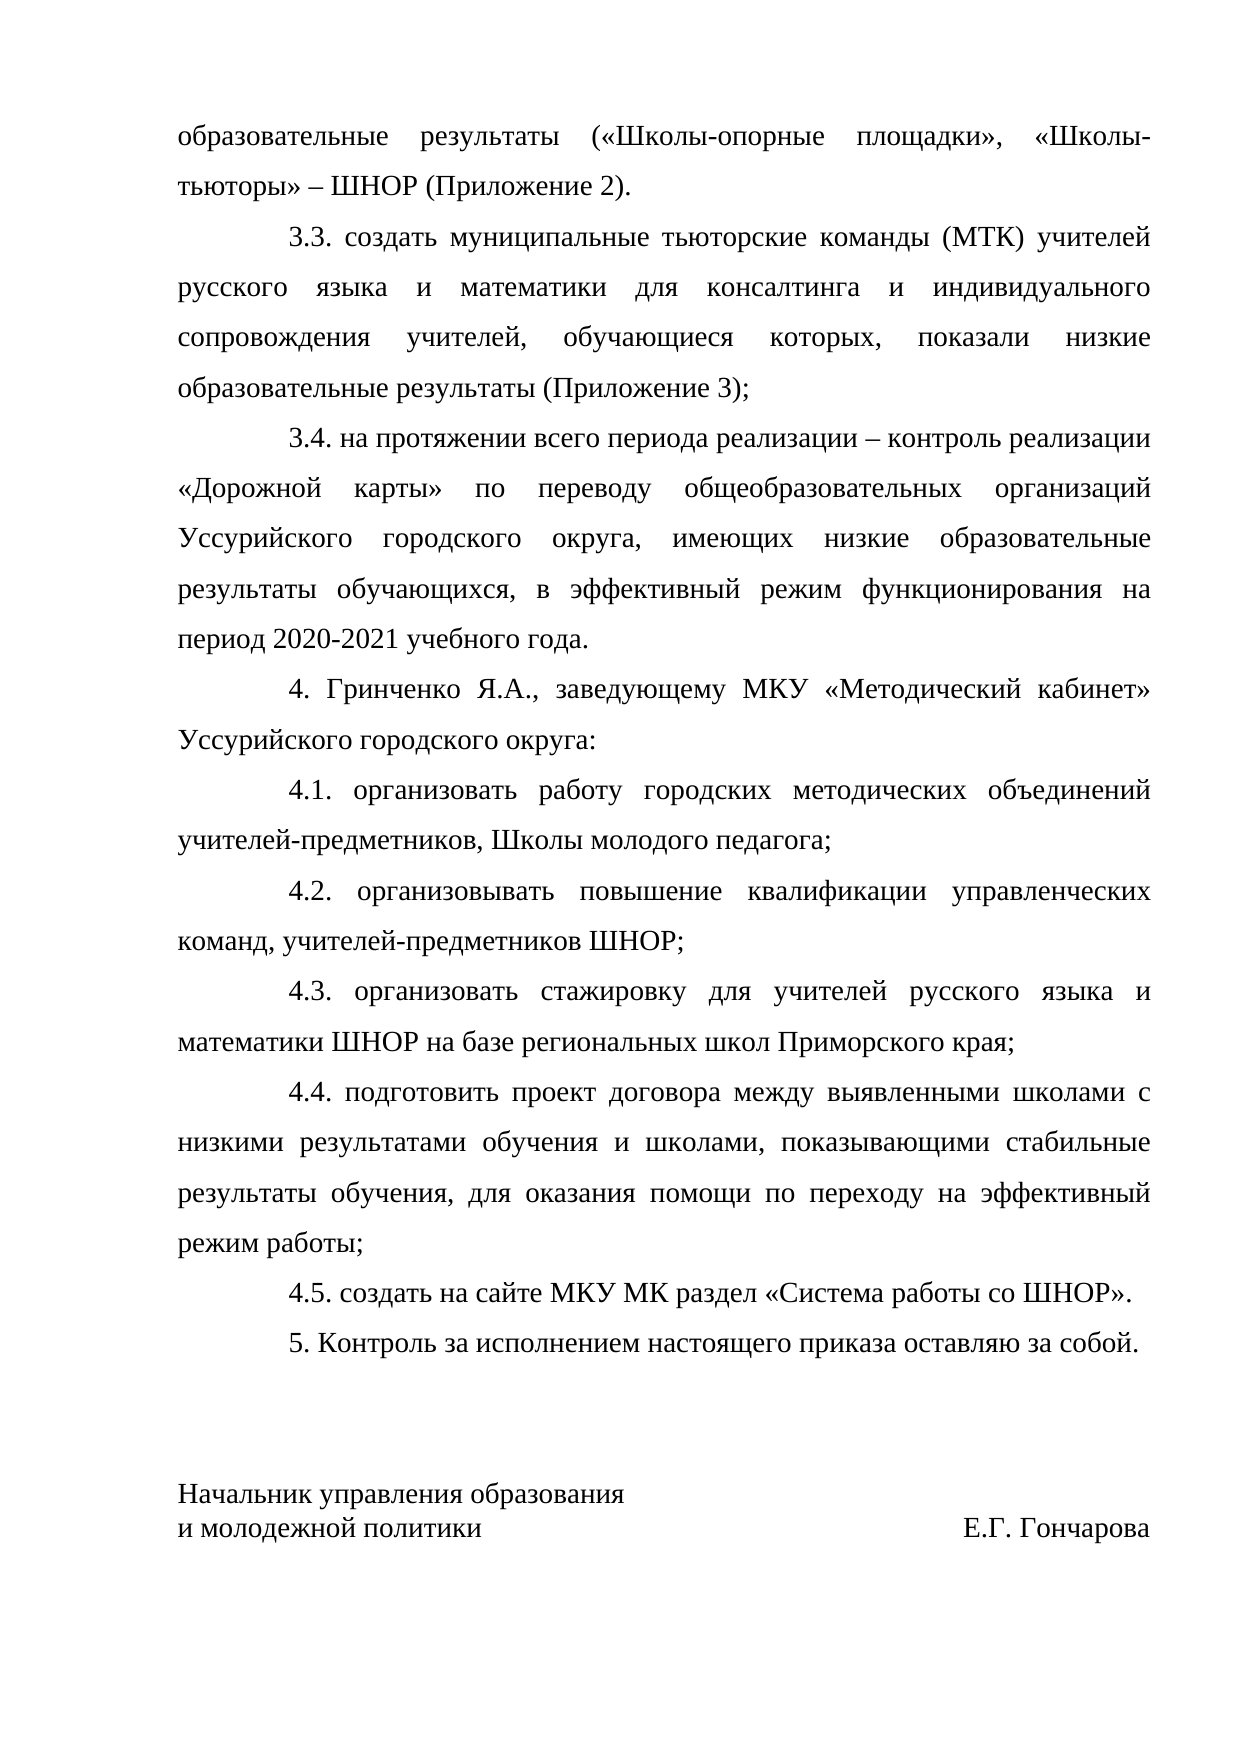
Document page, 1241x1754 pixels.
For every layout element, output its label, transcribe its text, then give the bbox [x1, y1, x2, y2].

text 4. Гринченко Я.А., заведующему МКУ «Методический кабинет» Уссурийского городского округа: [177, 672, 1152, 755]
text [177, 118, 1152, 202]
text Начальник управления образования [177, 1477, 1152, 1510]
text 4.1. организовать работу городских методических объединений учителей-предметников, Школы молодого педагога; [177, 772, 1152, 856]
text 4.2. организовывать повышение квалификации управленческих команд, учителей-предметников ШНОР; [177, 873, 1152, 957]
text 3.3. создать муниципальные тьюторские команды (МТК) учителей русского языка и математики для консалтинга и индивидуального сопровождения учителей, обучающиеся которых, показали низкие образовательные результаты (Приложение 3); [177, 219, 1152, 403]
text и молодежной политики Е.Г. Гончарова [177, 1510, 1152, 1544]
text 5. Контроль за исполнением настоящего приказа оставляю за собой. [177, 1326, 1152, 1359]
text 4.4. подготовить проект договора между выявленными школами с низкими результатами обучения и школами, показывающими стабильные результаты обучения, для оказания помощи по переходу на эффективный режим работы; [177, 1074, 1152, 1258]
text 4.5. создать на сайте МКУ МК раздел «Система работы со ШНОР». [177, 1275, 1152, 1309]
text 3.4. на протяжении всего периода реализации – контроль реализации «Дорожной карты» по переводу общеобразовательных организаций Уссурийского городского округа, имеющих низкие образовательные результаты обучающихся, в эффективный режим функционирования на период 2020-2021 учебного года. [177, 420, 1152, 655]
text 4.3. организовать стажировку для учителей русского языка и математики ШНОР на базе региональных школ Приморского края; [177, 973, 1152, 1057]
